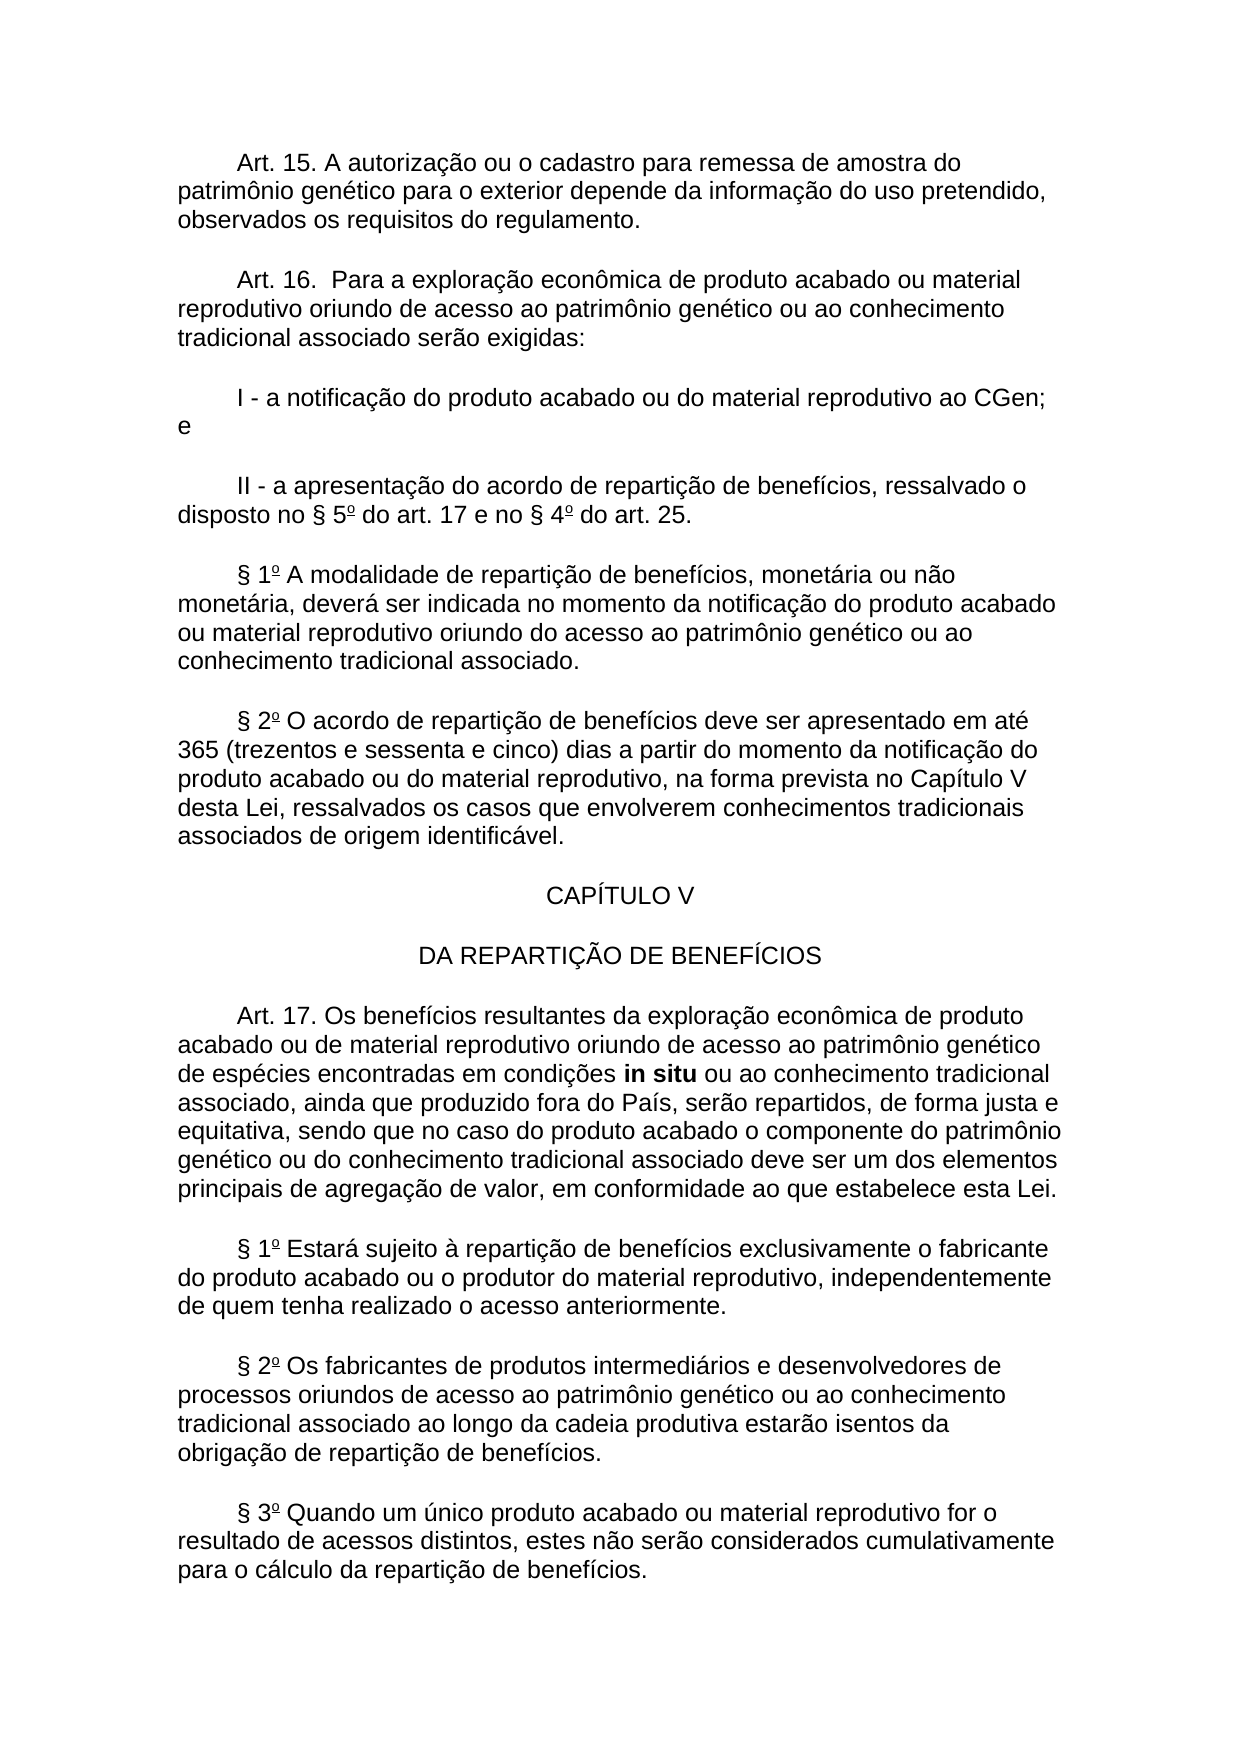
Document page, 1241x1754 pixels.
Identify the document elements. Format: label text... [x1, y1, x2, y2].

text § 3o Quando um único produto acabado ou material reprodutivo for o resultado de acessos distintos, estes não serão considerados cumulativamente para o cálculo da repartição de benefícios. [177, 1498, 1063, 1584]
text II - a apresentação do acordo de repartição de benefícios, ressalvado o disposto no § 5o do art. 17 e no § 4o do art. 25. [177, 471, 1063, 529]
text DA REPARTIÇÃO DE BENEFÍCIOS [177, 941, 1063, 970]
text § 1o Estará sujeito à repartição de benefícios exclusivamente o fabricante do produto acabado ou o produtor do material reprodutivo, independentemente de quem tenha realizado o acesso anteriormente. [177, 1234, 1063, 1320]
text Art. 15. A autorização ou o cadastro para remessa de amostra do patrimônio genético para o exterior depende da informação do uso pretendido, observados os requisitos do regulamento. [177, 148, 1063, 234]
text I - a notificação do produto acabado ou do material reprodutivo ao CGen; e [177, 383, 1063, 440]
text § 1o A modalidade de repartição de benefícios, monetária ou não monetária, deverá ser indicada no momento da notificação do produto acabado ou material reprodutivo oriundo do acesso ao patrimônio genético ou ao conhecimento tradicional associado. [177, 560, 1063, 675]
text § 2o O acordo de repartição de benefícios deve ser apresentado em até 365 (trezentos e sessenta e cinco) dias a partir do momento da notificação do produto acabado ou do material reprodutivo, na forma prevista no Capítulo V desta Lei, ressalvados os casos que envolverem conhecimentos tradicionais associados de origem identificável. [177, 706, 1063, 850]
text Art. 16. Para a exploração econômica de produto acabado ou material reprodutivo oriundo de acesso ao patrimônio genético ou ao conhecimento tradicional associado serão exigidas: [177, 265, 1063, 351]
text CAPÍTULO V [177, 881, 1063, 910]
text Art. 17. Os benefícios resultantes da exploração econômica de produto acabado ou de material reprodutivo oriundo de acesso ao patrimônio genético de espécies encontradas em condições in situ ou ao conhecimento tradicional associado, ainda que produzido fora do País, serão repartidos, de forma justa e equitativa, sendo que no caso do produto acabado o componente do patrimônio genético ou do conhecimento tradicional associado deve ser um dos elementos principais de agregação de valor, em conformidade ao que estabelece esta Lei. [177, 1001, 1063, 1203]
text § 2o Os fabricantes de produtos intermediários e desenvolvedores de processos oriundos de acesso ao patrimônio genético ou ao conhecimento tradicional associado ao longo da cadeia produtiva estarão isentos da obrigação de repartição de benefícios. [177, 1351, 1063, 1466]
